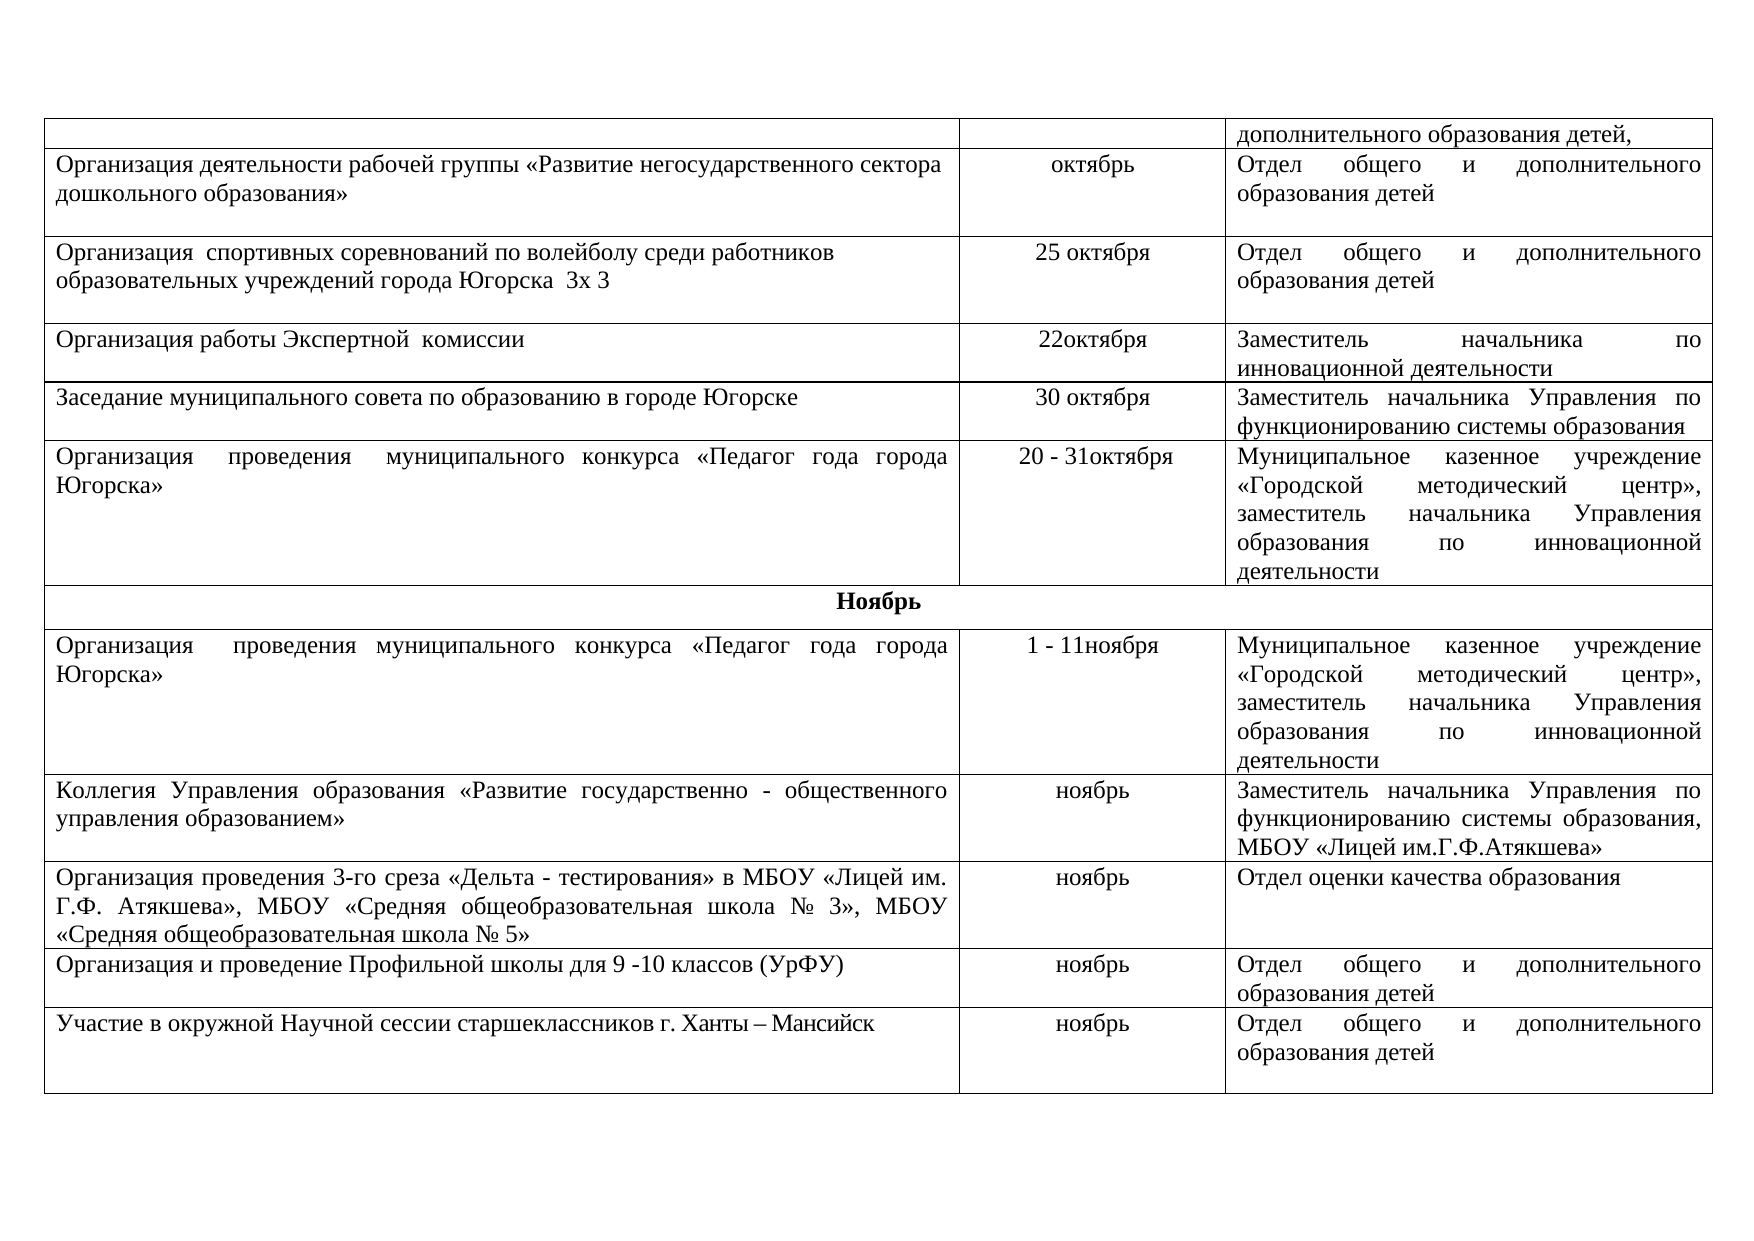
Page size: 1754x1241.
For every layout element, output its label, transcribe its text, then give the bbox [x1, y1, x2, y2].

table_cell Муниципальное казенное учреждение «Городской методический центр», заместитель начальника Управления образования по инновационной деятельности [1226, 441, 1712, 585]
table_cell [1226, 119, 1712, 148]
table_cell Муниципальное казенное учреждение «Городской методический центр», заместитель начальника Управления образования по инновационной деятельности [1226, 630, 1712, 774]
table_cell октябрь [960, 149, 1225, 236]
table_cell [1226, 949, 1712, 1007]
table_cell Заместитель начальника Управления по функционированию системы образования, МБОУ «Лицей им.Г.Ф.Атякшева» [1226, 775, 1712, 861]
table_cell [960, 119, 1225, 148]
table_cell Заместитель начальника Управления по функционированию системы образования [1226, 383, 1712, 440]
table_cell Коллегия Управления образования «Развитие государственно - общественного управления образованием» [45, 775, 959, 861]
table_cell 22октября [960, 324, 1225, 381]
table_cell Заместитель начальника по инновационной деятельности [1226, 324, 1712, 381]
table_cell Организация спортивных соревнований по волейболу среди работников образовательных учреждений города Югорска 3х 3 [45, 237, 959, 323]
table_cell Отдел оценки качества образования [1226, 862, 1712, 948]
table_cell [45, 119, 959, 148]
table_cell Отдел общего и дополнительного образования детей [1226, 149, 1712, 236]
table_cell ноябрь [960, 949, 1225, 1007]
table_cell Организация проведения 3-го среза «Дельта - тестирования» в МБОУ «Лицей им. Г.Ф. Атякшева», МБОУ «Средняя общеобразовательная школа № 3», МБОУ «Средняя общеобразовательная школа № 5» [45, 862, 959, 948]
table_cell Организация и проведение Профильной школы для 9 -10 классов (УрФУ) [45, 949, 959, 1007]
table_cell Ноябрь [45, 586, 1712, 629]
table_cell Заседание муниципального совета по образованию в городе Югорске [45, 383, 959, 440]
table_cell Участие в окружной Научной сессии старшеклассников г. Ханты – Мансийск [45, 1008, 959, 1093]
table_cell ноябрь [960, 862, 1225, 948]
table_cell Организация работы Экспертной комиссии [45, 324, 959, 381]
table_cell 1 - 11ноября [960, 630, 1225, 774]
table_cell Организация проведения муниципального конкурса «Педагог года города Югорска» [45, 441, 959, 585]
table_cell 20 - 31октября [960, 441, 1225, 585]
table_cell Отдел общего и дополнительного образования детей [1226, 237, 1712, 323]
table_cell Организация проведения муниципального конкурса «Педагог года города Югорска» [45, 630, 959, 774]
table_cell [1226, 1008, 1712, 1093]
table_cell Организация деятельности рабочей группы «Развитие негосударственного сектора дошкольного образования» [45, 149, 959, 236]
table_cell 25 октября [960, 237, 1225, 323]
table_cell ноябрь [960, 775, 1225, 861]
table_cell ноябрь [960, 1008, 1225, 1093]
table_cell 30 октября [960, 383, 1225, 440]
